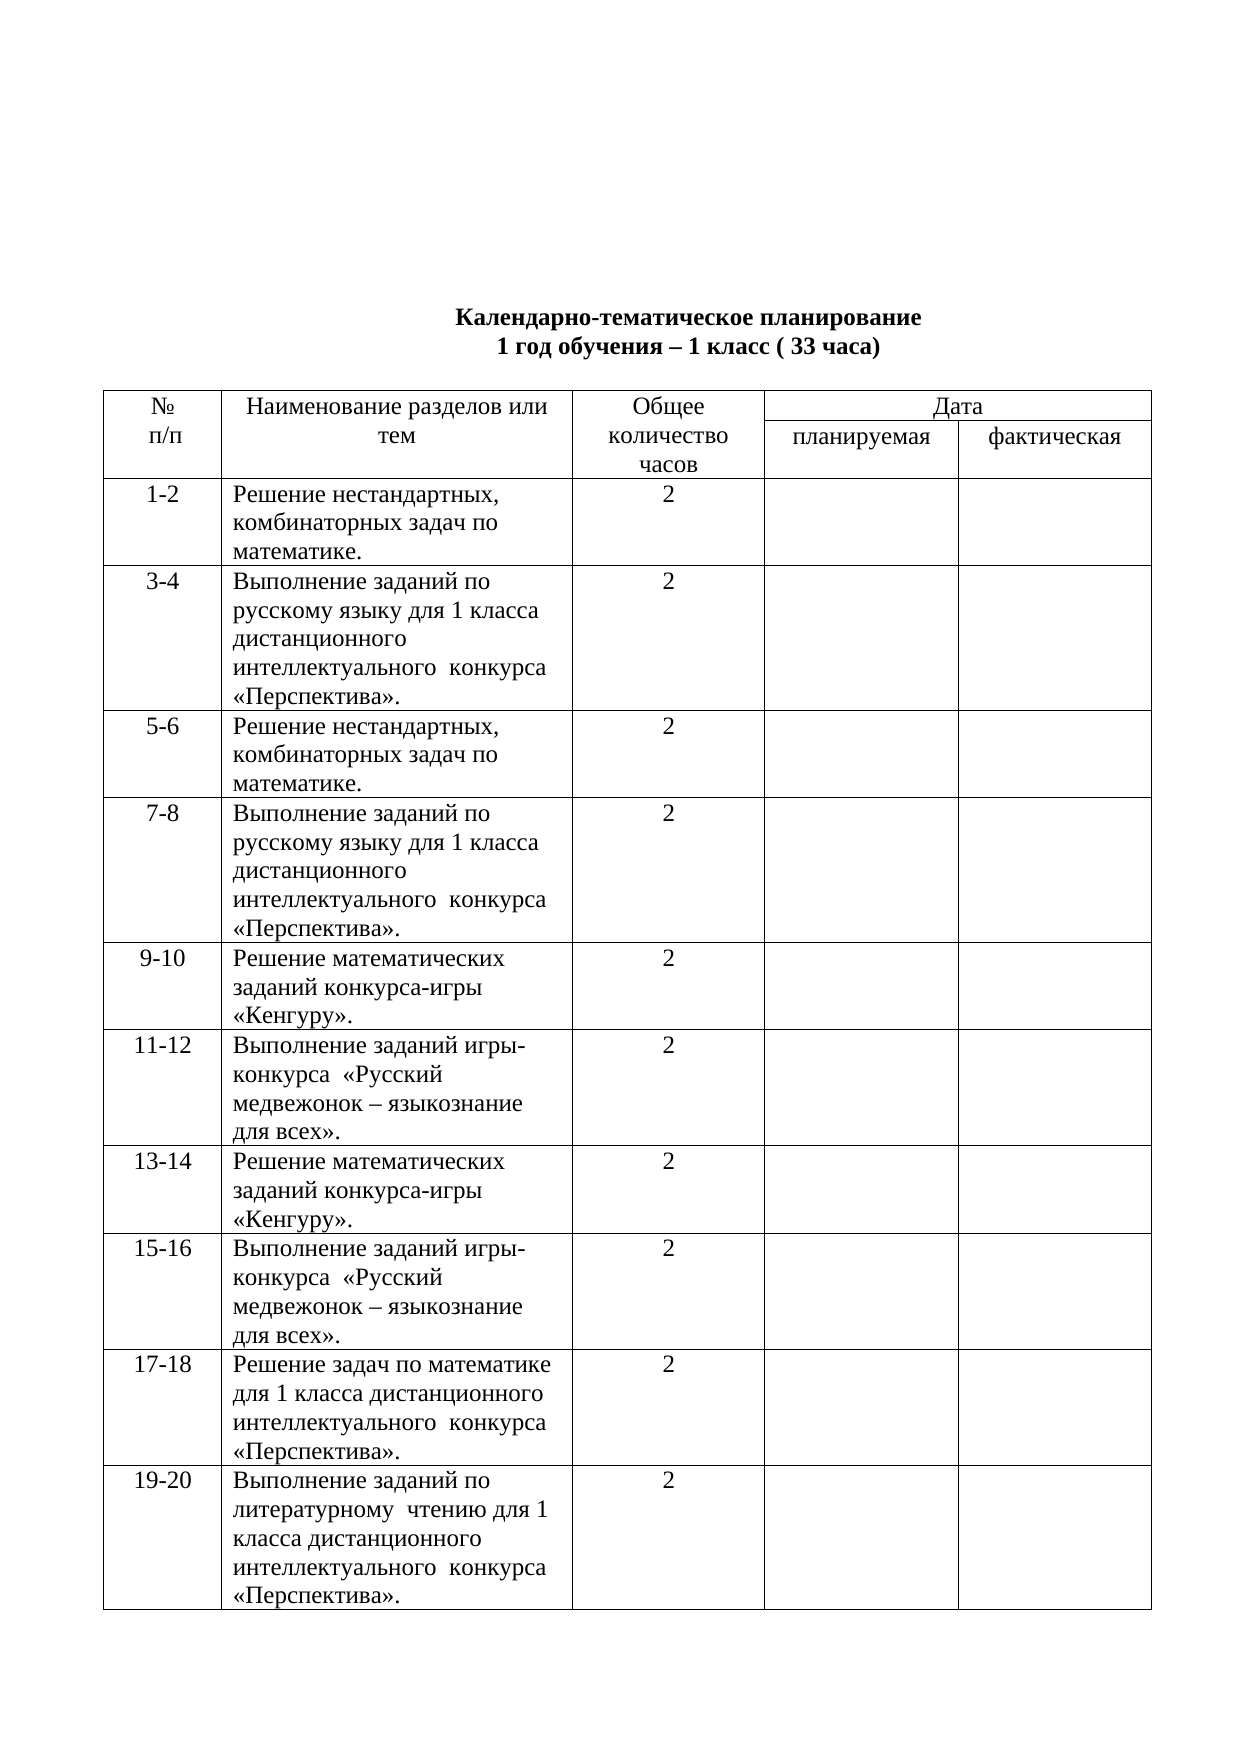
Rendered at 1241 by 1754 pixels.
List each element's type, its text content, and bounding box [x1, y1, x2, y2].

table_cell [765, 479, 958, 565]
table_cell [765, 711, 958, 797]
table_cell [959, 566, 1151, 710]
table_cell Выполнение заданий по русскому языку для 1 класса дистанционного интеллектуального конкурса «Перспектива». [222, 566, 572, 710]
table_cell 2 [573, 479, 764, 565]
table_cell 2 [573, 1350, 764, 1464]
table_cell 5-6 [104, 711, 221, 797]
table_cell 1-2 [104, 479, 221, 565]
table_cell 2 [573, 798, 764, 942]
table_cell 9-10 [104, 943, 221, 1029]
table_cell [959, 479, 1151, 565]
table_cell [765, 1146, 958, 1232]
table_cell [959, 1466, 1151, 1609]
table_cell 2 [573, 1466, 764, 1609]
table_cell [765, 566, 958, 710]
table_cell Решение математических заданий конкурса-игры «Кенгуру». [222, 943, 572, 1029]
table_cell Выполнение заданий игры-конкурса «Русский медвежонок – языкознание для всех». [222, 1030, 572, 1145]
table_cell Решение нестандартных, комбинаторных задач по математике. [222, 711, 572, 797]
table_cell Решение нестандартных, комбинаторных задач по математике. [222, 479, 572, 565]
table_cell 17-18 [104, 1350, 221, 1464]
text Календарно-тематическое планирование [192, 302, 1143, 331]
table_cell [959, 1350, 1151, 1464]
table_cell 3-4 [104, 566, 221, 710]
text 1 год обучения – 1 класс ( 33 часа) [192, 331, 1143, 360]
table_cell Решение математических заданий конкурса-игры «Кенгуру». [222, 1146, 572, 1232]
table_cell [959, 1146, 1151, 1232]
table_cell [959, 711, 1151, 797]
table_cell фактическая [959, 421, 1151, 478]
table_cell 13-14 [104, 1146, 221, 1232]
table_cell [765, 1234, 958, 1348]
table_header Общее количество часов [573, 391, 764, 478]
table_cell [959, 798, 1151, 942]
table_cell 7-8 [104, 798, 221, 942]
table_cell 2 [573, 1234, 764, 1348]
table_cell [765, 1466, 958, 1609]
table_cell [959, 943, 1151, 1029]
table_cell Решение задач по математике для 1 класса дистанционного интеллектуального конкурса «Перспектива». [222, 1350, 572, 1464]
table_cell [959, 1234, 1151, 1348]
table_cell 11-12 [104, 1030, 221, 1145]
table_cell [765, 798, 958, 942]
table_cell 15-16 [104, 1234, 221, 1348]
table_cell [959, 1030, 1151, 1145]
table_cell [765, 943, 958, 1029]
table_cell Выполнение заданий по русскому языку для 1 класса дистанционного интеллектуального конкурса «Перспектива». [222, 798, 572, 942]
table_cell 2 [573, 943, 764, 1029]
table_header № п/п [104, 391, 221, 478]
table_header Наименование разделов или тем [222, 391, 572, 478]
table_cell 2 [573, 711, 764, 797]
table_cell 2 [573, 1146, 764, 1232]
table_cell [765, 1350, 958, 1464]
table_header Дата [765, 391, 1151, 420]
table_cell 2 [573, 566, 764, 710]
table_cell Выполнение заданий игры-конкурса «Русский медвежонок – языкознание для всех». [222, 1234, 572, 1348]
table_cell планируемая [765, 421, 958, 478]
table_cell 19-20 [104, 1466, 221, 1609]
table_cell [765, 1030, 958, 1145]
table_cell 2 [573, 1030, 764, 1145]
table_cell Выполнение заданий по литературному чтению для 1 класса дистанционного интеллектуального конкурса «Перспектива». [222, 1466, 572, 1609]
